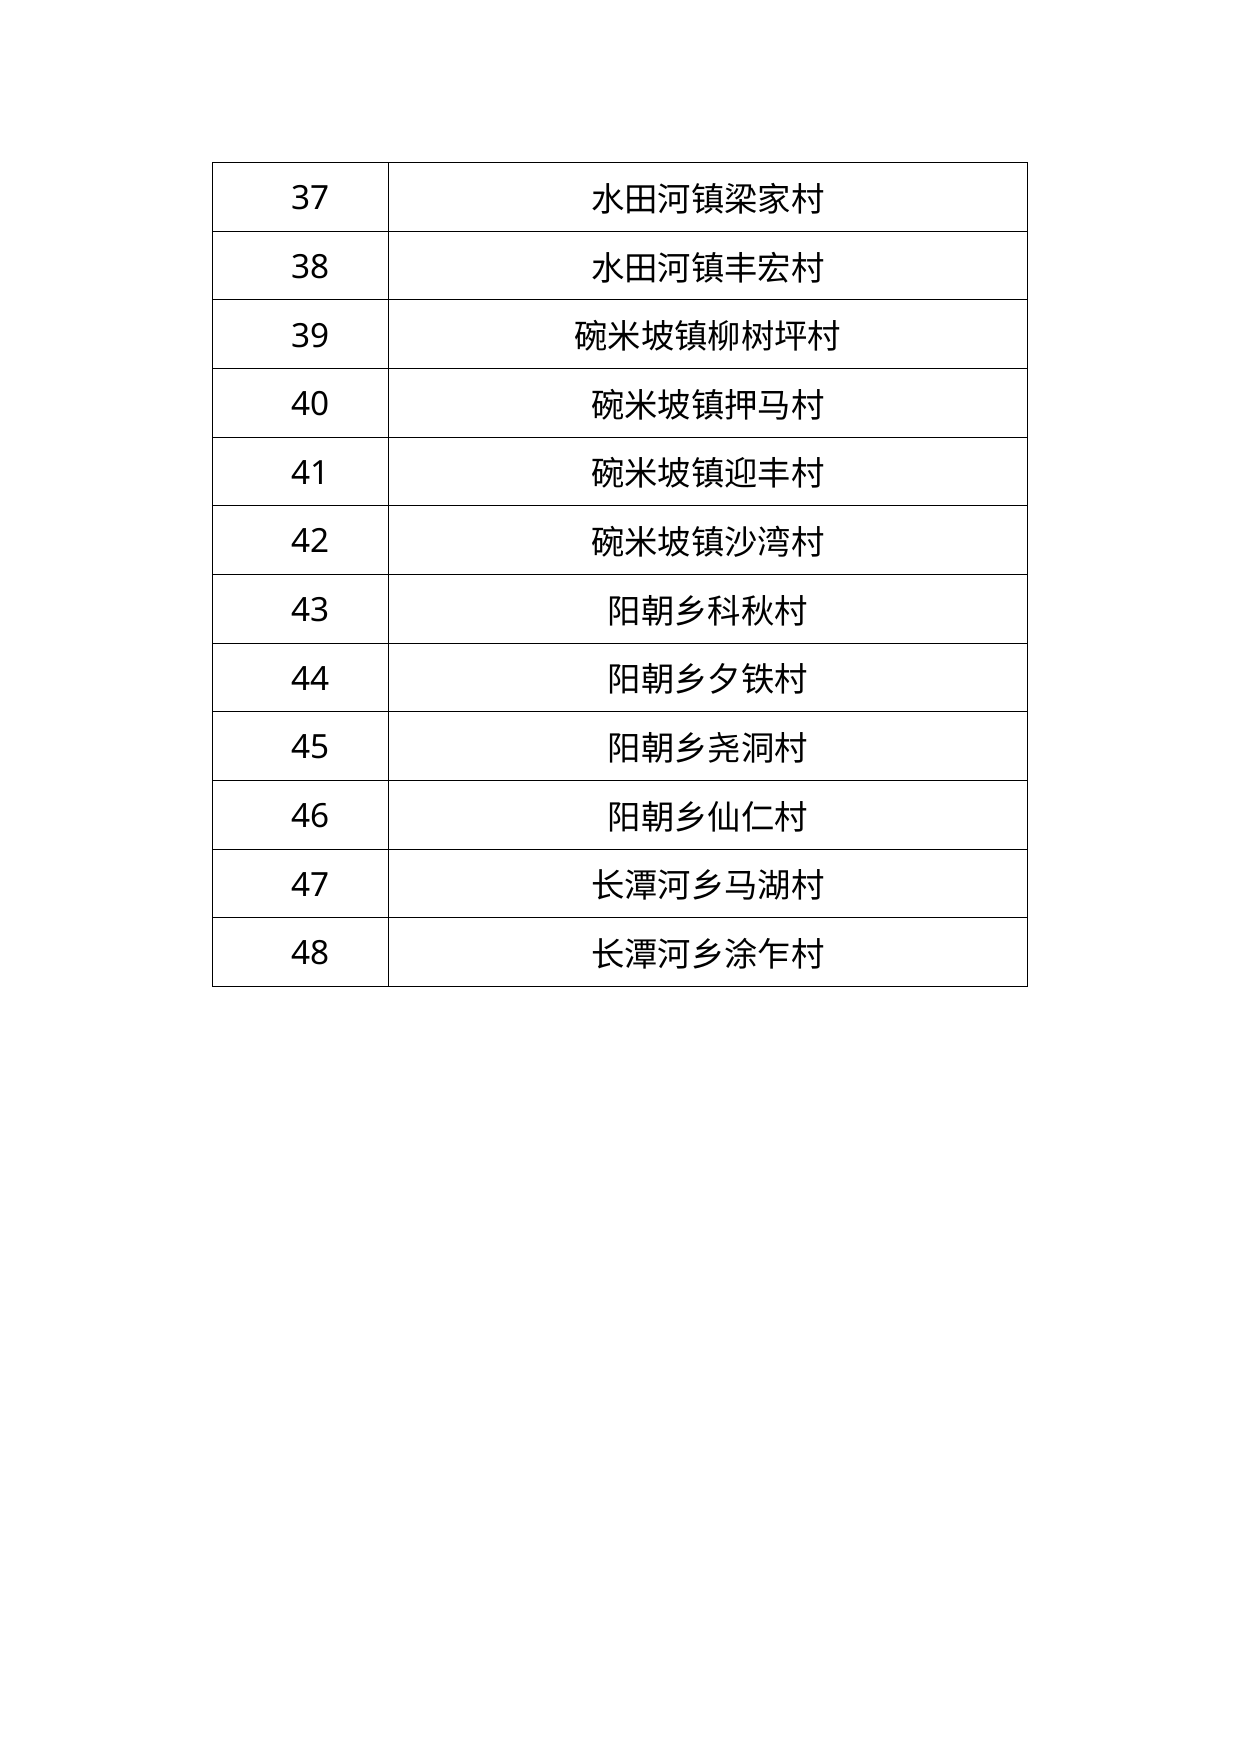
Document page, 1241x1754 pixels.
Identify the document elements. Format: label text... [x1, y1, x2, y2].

table_cell 长潭河乡涂乍村 [389, 918, 1027, 986]
table_cell 46 [213, 781, 388, 848]
table_cell 42 [213, 506, 388, 574]
table_cell 阳朝乡夕铁村 [389, 644, 1027, 711]
table_cell 40 [213, 369, 388, 437]
table_cell 44 [213, 644, 388, 711]
table_cell 水田河镇丰宏村 [389, 232, 1027, 299]
table_cell 43 [213, 575, 388, 642]
table_cell 阳朝乡尧洞村 [389, 712, 1027, 780]
table_cell 41 [213, 438, 388, 505]
table_cell 长潭河乡马湖村 [389, 850, 1027, 917]
table_cell 37 [213, 163, 388, 231]
table_cell 47 [213, 850, 388, 917]
table_cell 碗米坡镇迎丰村 [389, 438, 1027, 505]
table_cell 48 [213, 918, 388, 986]
table_cell 碗米坡镇沙湾村 [389, 506, 1027, 574]
table_cell 碗米坡镇押马村 [389, 369, 1027, 437]
table_cell 阳朝乡仙仁村 [389, 781, 1027, 848]
table_cell 38 [213, 232, 388, 299]
table_cell 39 [213, 300, 388, 368]
table_cell 碗米坡镇柳树坪村 [389, 300, 1027, 368]
table_cell 水田河镇梁家村 [389, 163, 1027, 231]
table_cell 阳朝乡科秋村 [389, 575, 1027, 642]
table_cell 45 [213, 712, 388, 780]
